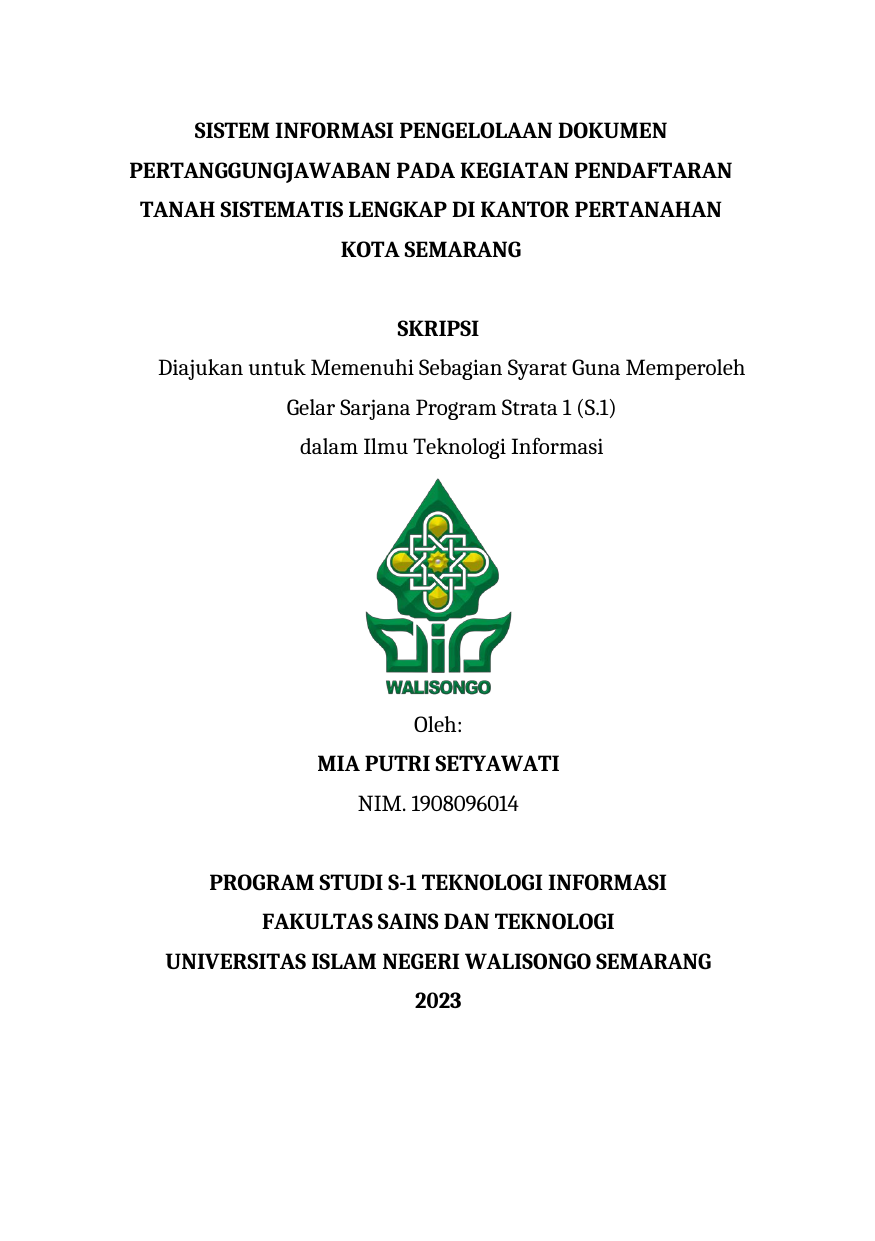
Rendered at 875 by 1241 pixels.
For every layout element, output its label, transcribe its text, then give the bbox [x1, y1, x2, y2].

text SISTEM INFORMASI PENGELOLAAN DOKUMEN PERTANGGUNGJAWABAN PADA KEGIATAN PENDAFTARAN TANAH SISTEMATIS LENGKAP DI KANTOR PERTANAHAN KOTA SEMARANG [118, 118, 743, 263]
text Diajukan untuk Memenuhi Sebagian Syarat Guna Memperoleh Gelar Sarjana Program Strata 1 (S.1) [148, 355, 756, 421]
text UNIVERSITAS ISLAM NEGERI WALISONGO SEMARANG [148, 949, 729, 975]
text MIA PUTRI SETYAWATI [148, 751, 729, 778]
text Oleh: [148, 712, 729, 738]
text NIM. 1908096014 [148, 791, 729, 817]
picture [364, 473, 513, 699]
text dalam Ilmu Teknologi Informasi [148, 434, 756, 460]
text 2023 [148, 988, 729, 1014]
text FAKULTAS SAINS DAN TEKNOLOGI [148, 909, 729, 936]
text SKRIPSI [148, 316, 729, 342]
text PROGRAM STUDI S-1 TEKNOLOGI INFORMASI [148, 870, 729, 896]
